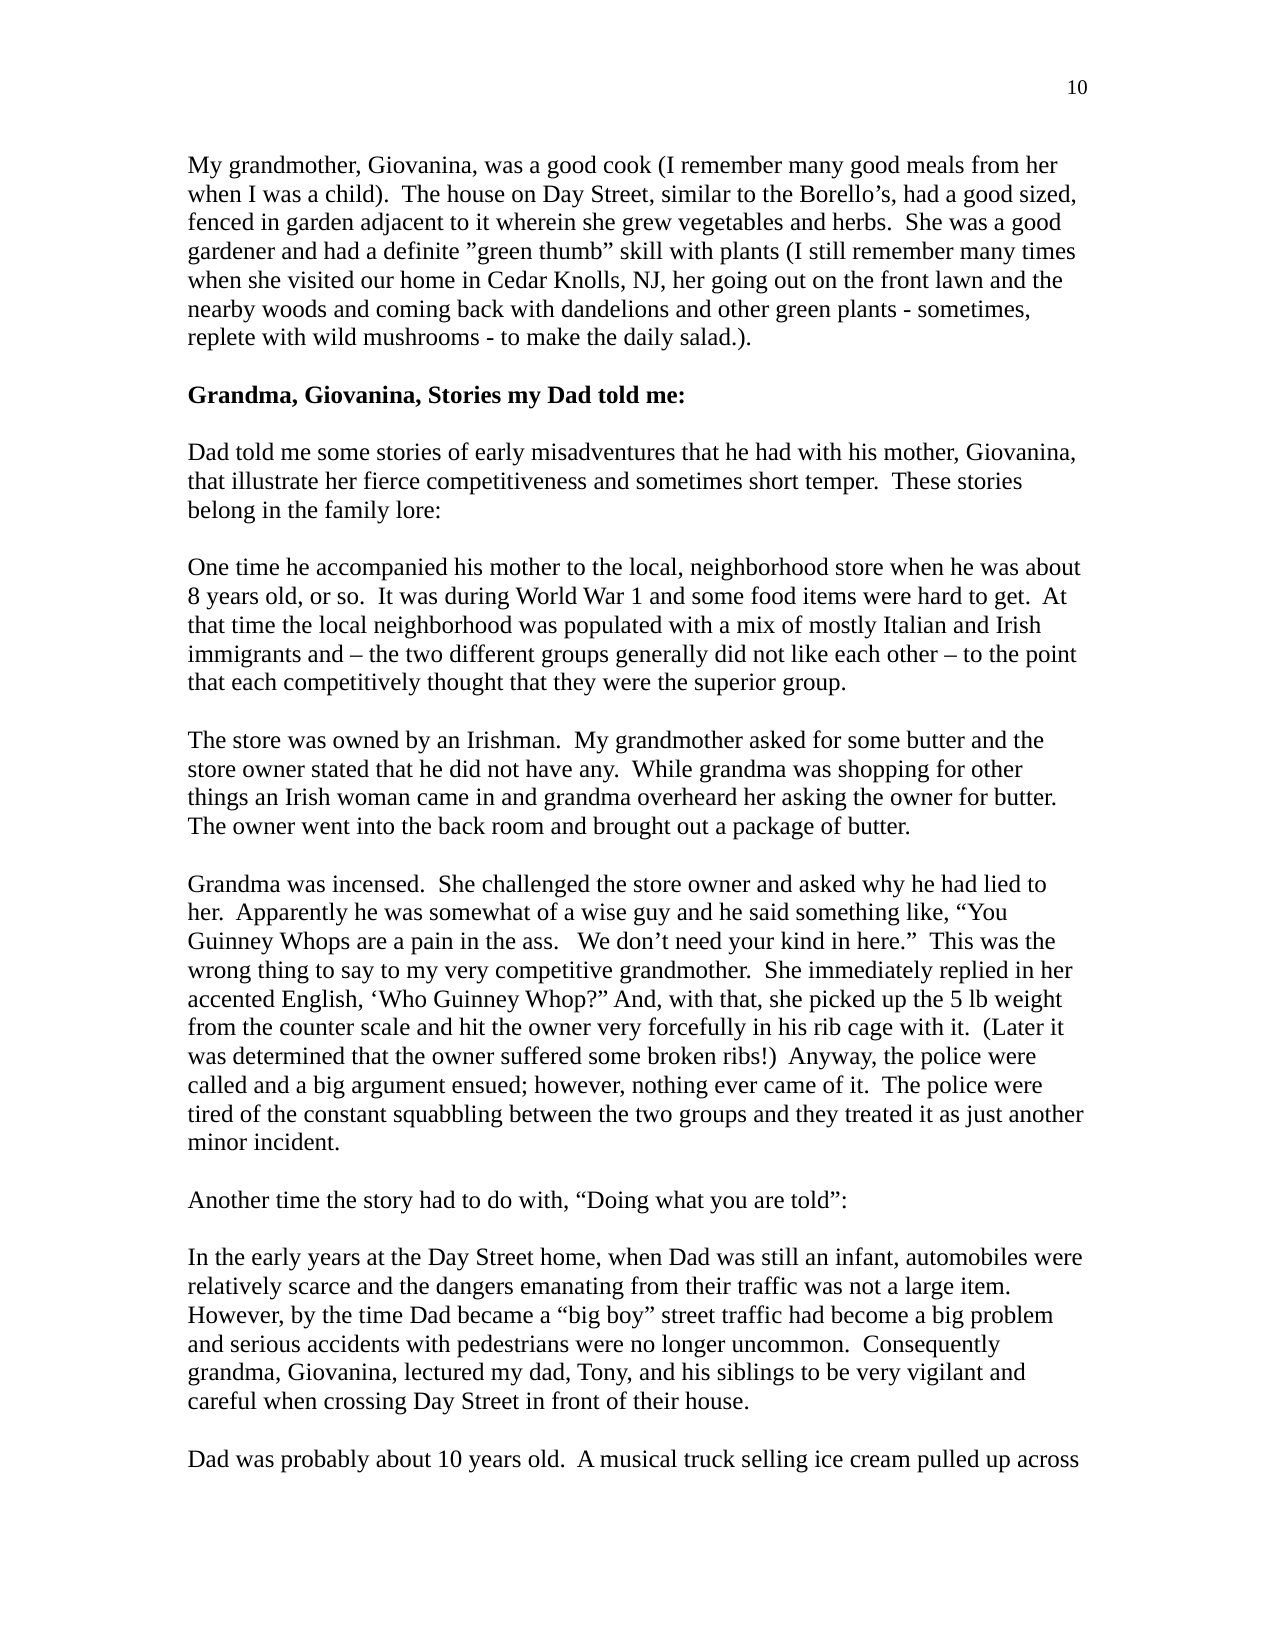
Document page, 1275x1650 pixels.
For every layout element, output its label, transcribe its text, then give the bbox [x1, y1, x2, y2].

text My grandmother, Giovanina, was a good cook (I remember many good meals from her when I was a child). The house on Day Street, similar to the Borello’s, had a good sized, fenced in garden adjacent to it wherein she grew vegetables and herbs. She was a good gardener and had a definite ”green thumb” skill with plants (I still remember many times when she visited our home in Cedar Knolls, NJ, her going out on the front lawn and the nearby woods and coming back with dandelions and other green plants - sometimes, replete with wild mushrooms - to make the daily salad.). [187, 150, 1087, 351]
text In the early years at the Day Street home, when Dad was still an infant, automobiles were relatively scarce and the dangers emanating from their traffic was not a large item. However, by the time Dad became a “big boy” street traffic had become a big problem and serious accidents with pedestrians were no longer uncommon. Consequently grandma, Giovanina, lectured my dad, Tony, and his siblings to be very vigilant and careful when crossing Day Street in front of their house. [187, 1242, 1087, 1415]
text Grandma was incensed. She challenged the store owner and asked why he had lied to her. Apparently he was somewhat of a wise guy and he said something like, “You Guinney Whops are a pain in the ass. We don’t need your kind in here.” This was the wrong thing to say to my very competitive grandmother. She immediately replied in her accented English, ‘Who Guinney Whop?” And, with that, she picked up the 5 lb weight from the counter scale and hit the owner very forcefully in his rib cage with it. (Later it was determined that the owner suffered some broken ribs!) Anyway, the police were called and a big argument ensued; however, nothing ever came of it. The police were tired of the constant squabbling between the two groups and they treated it as just another minor incident. [187, 869, 1087, 1156]
text One time he accompanied his mother to the local, neighborhood store when he was about 8 years old, or so. It was during World War 1 and some food items were hard to get. At that time the local neighborhood was populated with a mix of mostly Italian and Irish immigrants and – the two different groups generally did not like each other – to the point that each competitively thought that they were the superior group. [187, 552, 1087, 696]
text Dad told me some stories of early misadventures that he had with his mother, Giovanina, that illustrate her fierce competitiveness and sometimes short temper. These stories belong in the family lore: [187, 437, 1087, 524]
text Another time the story had to do with, “Doing what you are told”: [187, 1185, 1087, 1214]
text Grandma, Giovanina, Stories my Dad told me: [187, 380, 1087, 409]
text The store was owned by an Irishman. My grandmother asked for some butter and the store owner stated that he did not have any. While grandma was shopping for other things an Irish woman came in and grandma overheard her asking the owner for butter. The owner went into the back room and brought out a package of butter. [187, 725, 1087, 840]
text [187, 1444, 1087, 1472]
